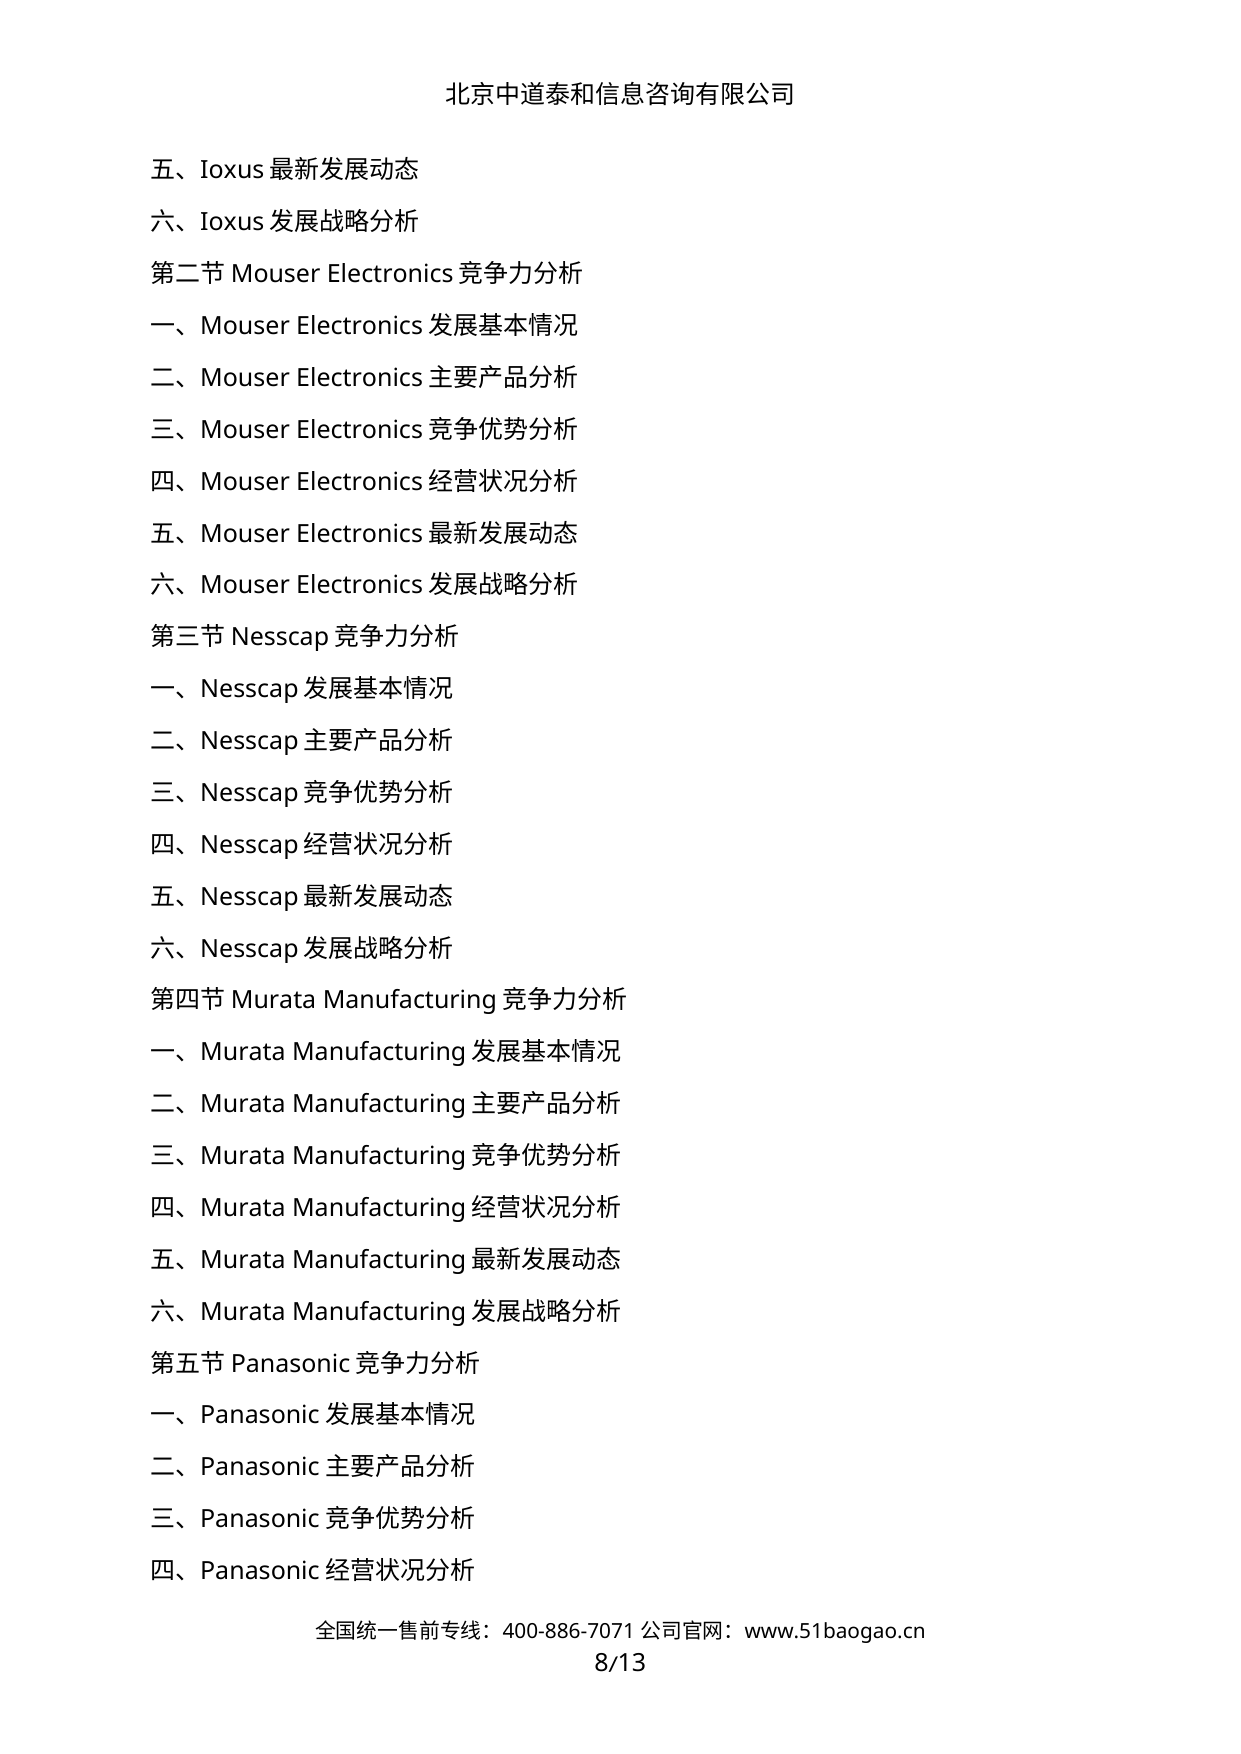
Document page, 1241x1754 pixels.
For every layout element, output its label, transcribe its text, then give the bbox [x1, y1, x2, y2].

text 四、Mouser Electronics经营状况分析 [150, 461, 1090, 497]
text 五、Ioxus最新发展动态 [150, 150, 1090, 186]
text 五、Mouser Electronics最新发展动态 [150, 513, 1090, 549]
text 五、Murata Manufacturing最新发展动态 [150, 1239, 1090, 1276]
text 一、Nesscap发展基本情况 [150, 669, 1090, 705]
text 四、Panasonic经营状况分析 [150, 1551, 1090, 1587]
text 四、Nesscap经营状况分析 [150, 824, 1090, 861]
text 二、Panasonic主要产品分析 [150, 1447, 1090, 1483]
text 三、Nesscap竞争优势分析 [150, 772, 1090, 809]
text 第二节 Mouser Electronics竞争力分析 [150, 254, 1090, 290]
text 五、Nesscap最新发展动态 [150, 876, 1090, 912]
text 六、Ioxus发展战略分析 [150, 202, 1090, 238]
text 二、Mouser Electronics主要产品分析 [150, 357, 1090, 394]
text 六、Mouser Electronics发展战略分析 [150, 565, 1090, 601]
text 三、Mouser Electronics竞争优势分析 [150, 409, 1090, 446]
text 四、Murata Manufacturing经营状况分析 [150, 1187, 1090, 1224]
text 一、Panasonic发展基本情况 [150, 1395, 1090, 1431]
text 第四节 Murata Manufacturing竞争力分析 [150, 980, 1090, 1016]
text 三、Murata Manufacturing竞争优势分析 [150, 1136, 1090, 1172]
text 第五节 Panasonic竞争力分析 [150, 1343, 1090, 1379]
text 六、Nesscap发展战略分析 [150, 928, 1090, 964]
text 一、Mouser Electronics发展基本情况 [150, 306, 1090, 342]
text 一、Murata Manufacturing发展基本情况 [150, 1032, 1090, 1068]
text 二、Nesscap主要产品分析 [150, 721, 1090, 757]
text 第三节 Nesscap竞争力分析 [150, 617, 1090, 653]
text 六、Murata Manufacturing发展战略分析 [150, 1291, 1090, 1327]
text 二、Murata Manufacturing主要产品分析 [150, 1084, 1090, 1120]
text 三、Panasonic竞争优势分析 [150, 1499, 1090, 1535]
